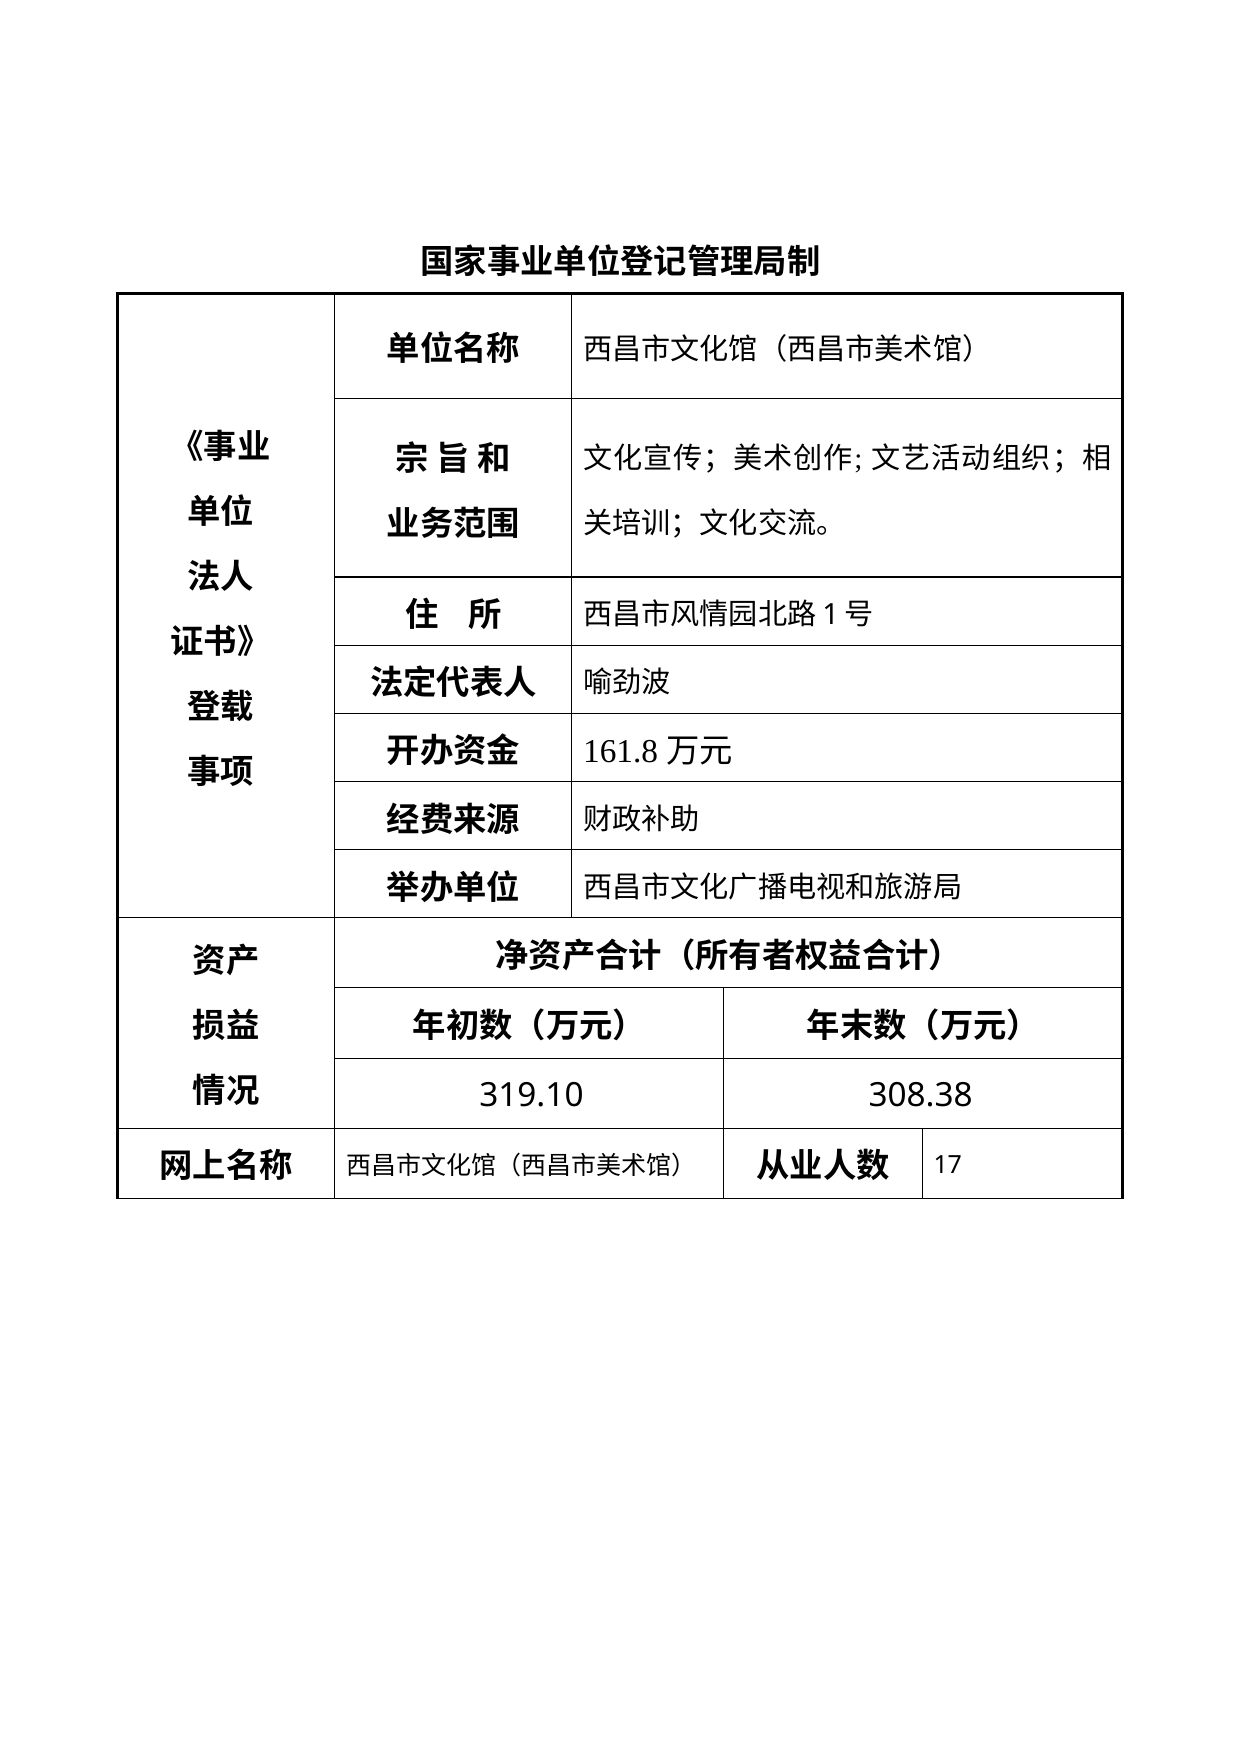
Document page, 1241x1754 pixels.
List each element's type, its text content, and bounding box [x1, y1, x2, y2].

table_cell 西昌市文化广播电视和旅游局 [572, 850, 1121, 917]
table_cell 宗 旨 和 业务范围 [335, 399, 571, 576]
table_cell 举办单位 [335, 850, 571, 917]
table_cell 开办资金 [335, 714, 571, 781]
table_cell 净资产合计（所有者权益合计） [335, 918, 1121, 987]
table_cell 经费来源 [335, 782, 571, 849]
table_cell 文化宣传；美术创作; 文艺活动组织；相关培训；文化交流。 [572, 399, 1121, 576]
table_header 西昌市文化馆（西昌市美术馆） [572, 295, 1121, 398]
table_cell 西昌市文化馆（西昌市美术馆） [335, 1129, 723, 1198]
table_cell 161.8 万元 [572, 714, 1121, 781]
table_cell 17 [923, 1129, 1121, 1198]
table_cell 319.10 [335, 1059, 723, 1128]
table_cell 308.38 [724, 1059, 1121, 1128]
table_header 《事业 单位 法人 证书》 登载 事项 [119, 295, 334, 917]
table_cell 住 所 [335, 578, 571, 644]
table_cell 从业人数 [724, 1129, 922, 1198]
table_cell 年末数（万元） [724, 988, 1121, 1057]
table_cell 网上名称 [119, 1129, 334, 1198]
table_header 单位名称 [335, 295, 571, 398]
table_cell 资产 损益 情况 [119, 918, 334, 1128]
text 国家事业单位登记管理局制 [118, 227, 1122, 292]
table_cell 西昌市风情园北路1号 [572, 578, 1121, 644]
table_cell 财政补助 [572, 782, 1121, 849]
table_cell 年初数（万元） [335, 988, 723, 1057]
table_cell 喻劲波 [572, 646, 1121, 713]
table_cell 法定代表人 [335, 646, 571, 713]
